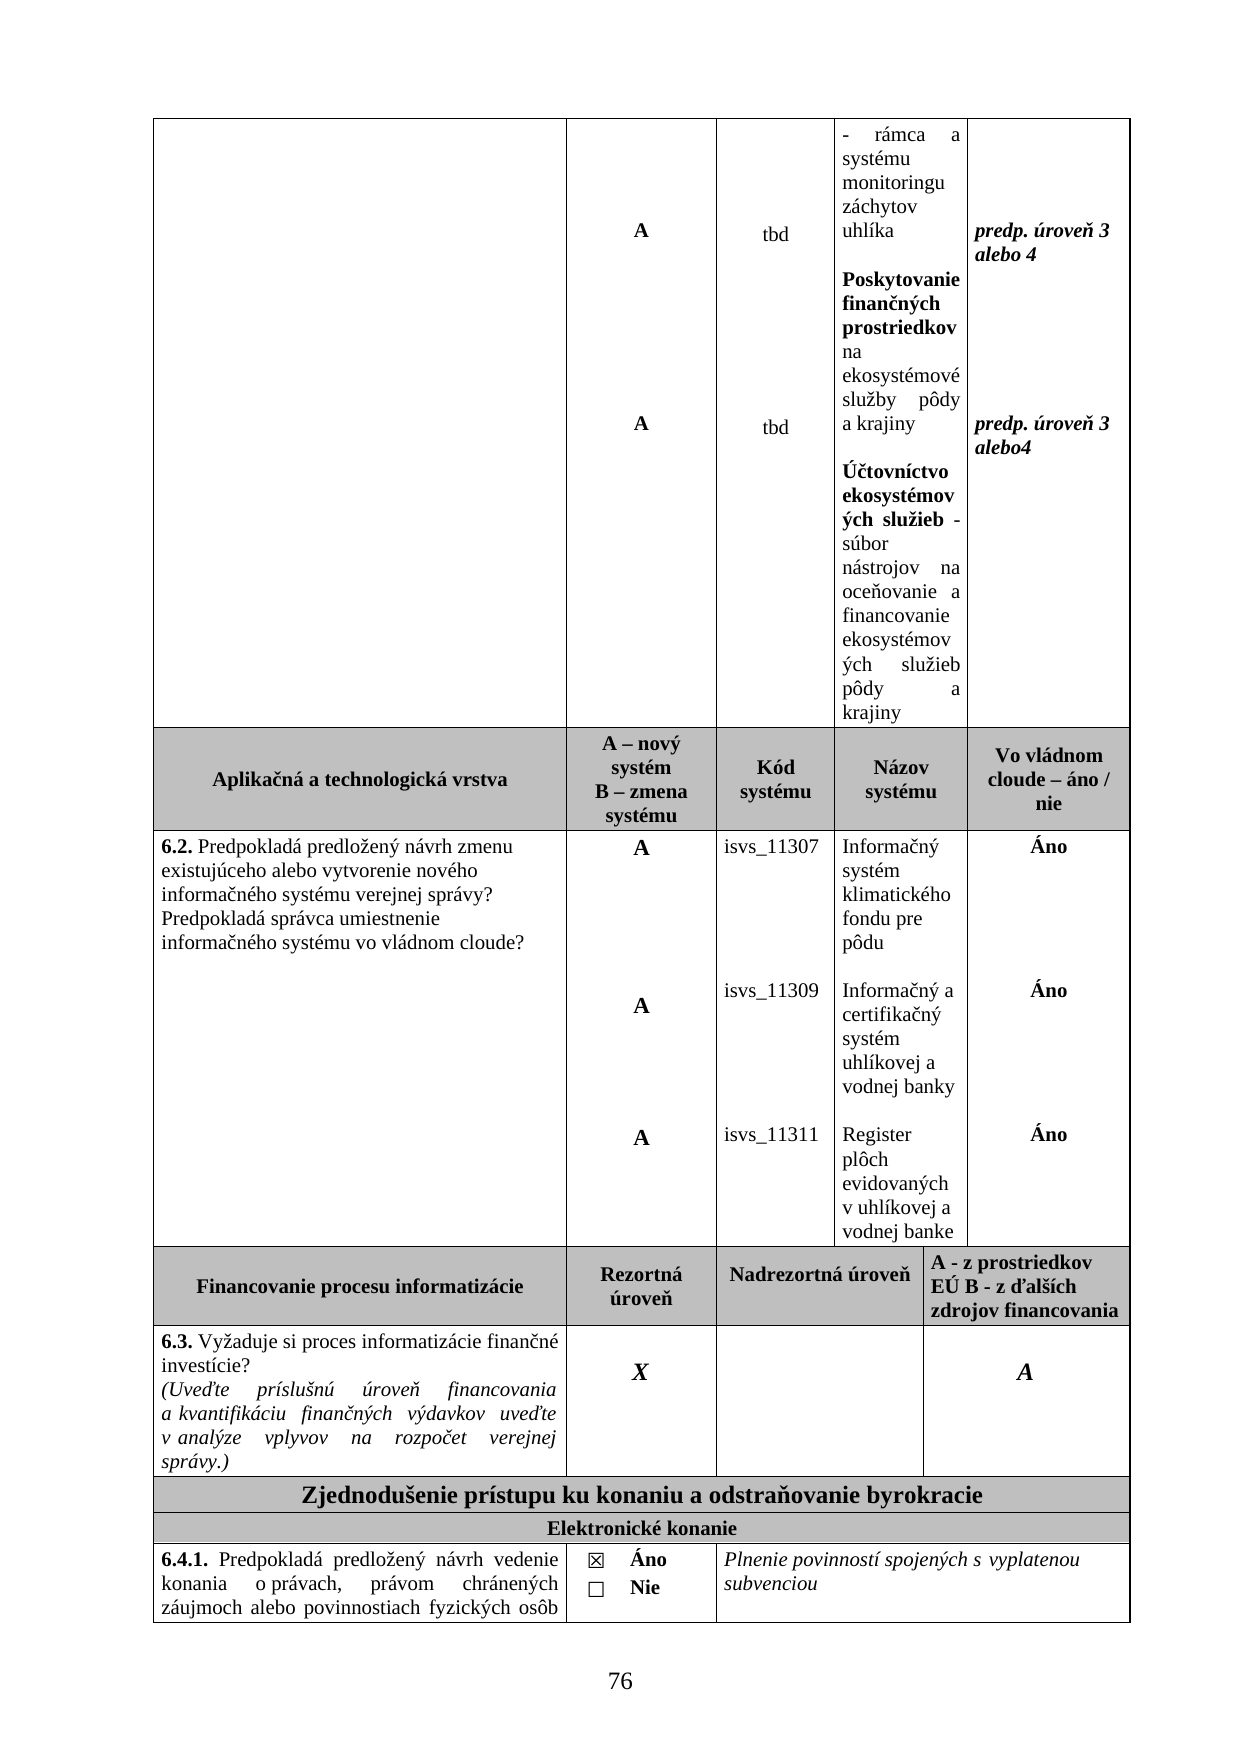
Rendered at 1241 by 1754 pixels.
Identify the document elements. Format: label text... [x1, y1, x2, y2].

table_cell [717, 1544, 1129, 1622]
table_cell Názov systému [835, 728, 967, 830]
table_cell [154, 1544, 566, 1622]
table_cell Aplikačná a technologická vrstva [154, 728, 566, 830]
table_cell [835, 119, 967, 727]
table_cell X [567, 1326, 716, 1476]
table_cell 6.2. Predpokladá predložený návrh zmenu existujúceho alebo vytvorenie nového informačného systému verejnej správy? Predpokladá správca umiestnenie informačného systému vo vládnom cloude? [154, 831, 566, 1246]
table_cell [968, 119, 1129, 727]
table_cell Áno Áno Áno [968, 831, 1129, 1246]
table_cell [154, 119, 566, 727]
table_cell Informačný systém klimatického fondu pre pôdu Informačný a certifikačný systém uhlíkovej a vodnej banky Register plôch evidovaných v uhlíkovej a vodnej banke [835, 831, 967, 1246]
table_cell A – nový systém B – zmena systému [567, 728, 716, 830]
table_cell Rezortná úroveň [567, 1247, 716, 1325]
table_cell A A A [567, 831, 716, 1246]
table_cell Financovanie procesu informatizácie [154, 1247, 566, 1325]
table_cell Nadrezortná úroveň [717, 1247, 923, 1325]
table_cell [567, 1544, 716, 1622]
table_cell A [924, 1326, 1129, 1476]
table_cell Vo vládnom cloude – áno / nie [968, 728, 1129, 830]
table_cell A - z prostriedkov EÚ B - z ďalších zdrojov financovania [924, 1247, 1129, 1325]
table_cell isvs_11307 isvs_11309 isvs_11311 [717, 831, 834, 1246]
table_cell A A A A A A A [567, 119, 716, 727]
table_cell Kód systému [717, 728, 834, 830]
table_cell 6.3. Vyžaduje si proces informatizácie finančné investície? (Uveďte príslušnú úroveň financovania a kvantifikáciu finančných výdavkov uveďte v analýze vplyvov na rozpočet verejnej správy.) [154, 1326, 566, 1476]
table_cell [717, 1326, 923, 1476]
table_cell Elektronické konanie [154, 1513, 1129, 1542]
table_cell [717, 119, 834, 727]
table_cell Zjednodušenie prístupu ku konaniu a odstraňovanie byrokracie [154, 1477, 1129, 1512]
